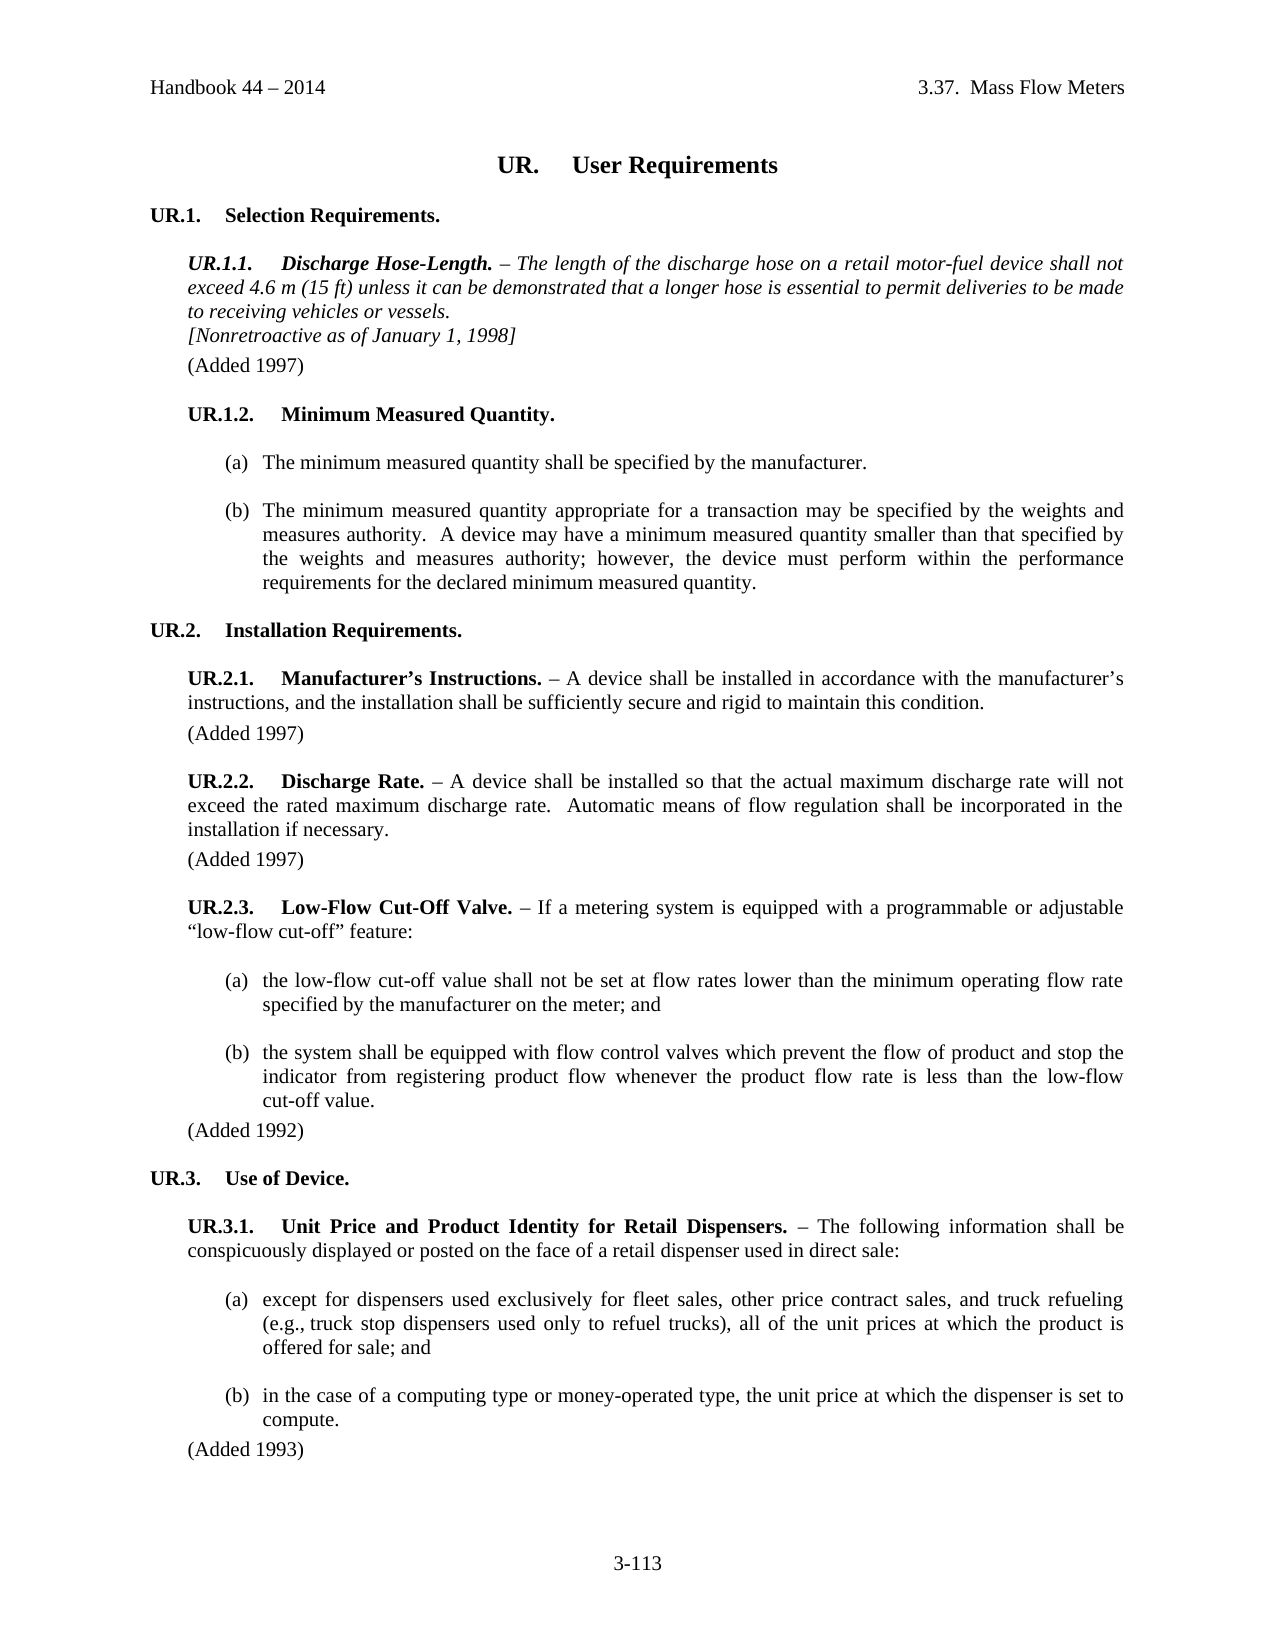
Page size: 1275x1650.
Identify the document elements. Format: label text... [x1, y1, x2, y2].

subtitle UR.3. Use of Device. [150, 1166, 1125, 1190]
text UR.2.3. Low-Flow Cut-Off Valve. – If a metering system is equipped with a programmable or adjustable “low-flow cut-off” feature: [187, 895, 1125, 943]
subtitle UR.1.2. Minimum Measured Quantity. [187, 402, 1125, 426]
text UR.2.2. Discharge Rate. – A device shall be installed so that the actual maximum discharge rate will not exceed the rated maximum discharge rate. Automatic means of flow regulation shall be incorporated in the installation if necessary. [187, 769, 1125, 841]
subtitle UR.1. Selection Requirements. [150, 203, 1125, 227]
text (Added 1992) [187, 1118, 1125, 1142]
text UR.3.1. Unit Price and Product Identity for Retail Dispensers. – The following information shall be conspicuously displayed or posted on the face of a retail dispenser used in direct sale: [187, 1214, 1125, 1262]
text (Added 1997) [187, 847, 1125, 871]
list in the case of a computing type or money-operated type, the unit price at which the dispenser is set to compute. [225, 1383, 1125, 1431]
list the low-flow cut-off value shall not be set at flow rates lower than the minimum operating flow rate specified by the manufacturer on the meter; and [225, 967, 1125, 1016]
text (Added 1997) [187, 353, 1125, 377]
subtitle UR.2. Installation Requirements. [150, 618, 1125, 642]
subtitle . User Requirements [150, 150, 1125, 179]
text (Added 1997) [187, 721, 1125, 745]
text UR.2.1. Manufacturer’s Instructions. – A device shall be installed in accordance with the manufacturer’s instructions, and the installation shall be sufficiently secure and rigid to maintain this condition. [187, 666, 1125, 714]
list The minimum measured quantity appropriate for a transaction may be specified by the weights and measures authority. A device may have a minimum measured quantity smaller than that specified by the weights and measures authority; however, the device must perform within the performance requirements for the declared minimum measured quantity. [225, 498, 1125, 594]
text [Nonretroactive as of January 1, 1998] [187, 323, 1125, 347]
list The minimum measured quantity shall be specified by the manufacturer. [225, 450, 1125, 474]
list the system shall be equipped with flow control valves which prevent the flow of product and stop the indicator from registering product flow whenever the product flow rate is less than the low-flow cut-off value. [225, 1040, 1125, 1112]
list except for dispensers used exclusively for fleet sales, other price contract sales, and truck refueling (e.g., truck stop dispensers used only to refuel trucks), all of the unit prices at which the product is offered for sale; and [225, 1287, 1125, 1359]
text (Added 1993) [150, 1437, 1125, 1461]
text UR.1.1. Discharge Hose-Length. – The length of the discharge hose on a retail motor-fuel device shall not exceed 4.6 m (15 ft) unless it can be demonstrated that a longer hose is essential to permit deliveries to be made to receiving vehicles or vessels. [187, 251, 1125, 323]
